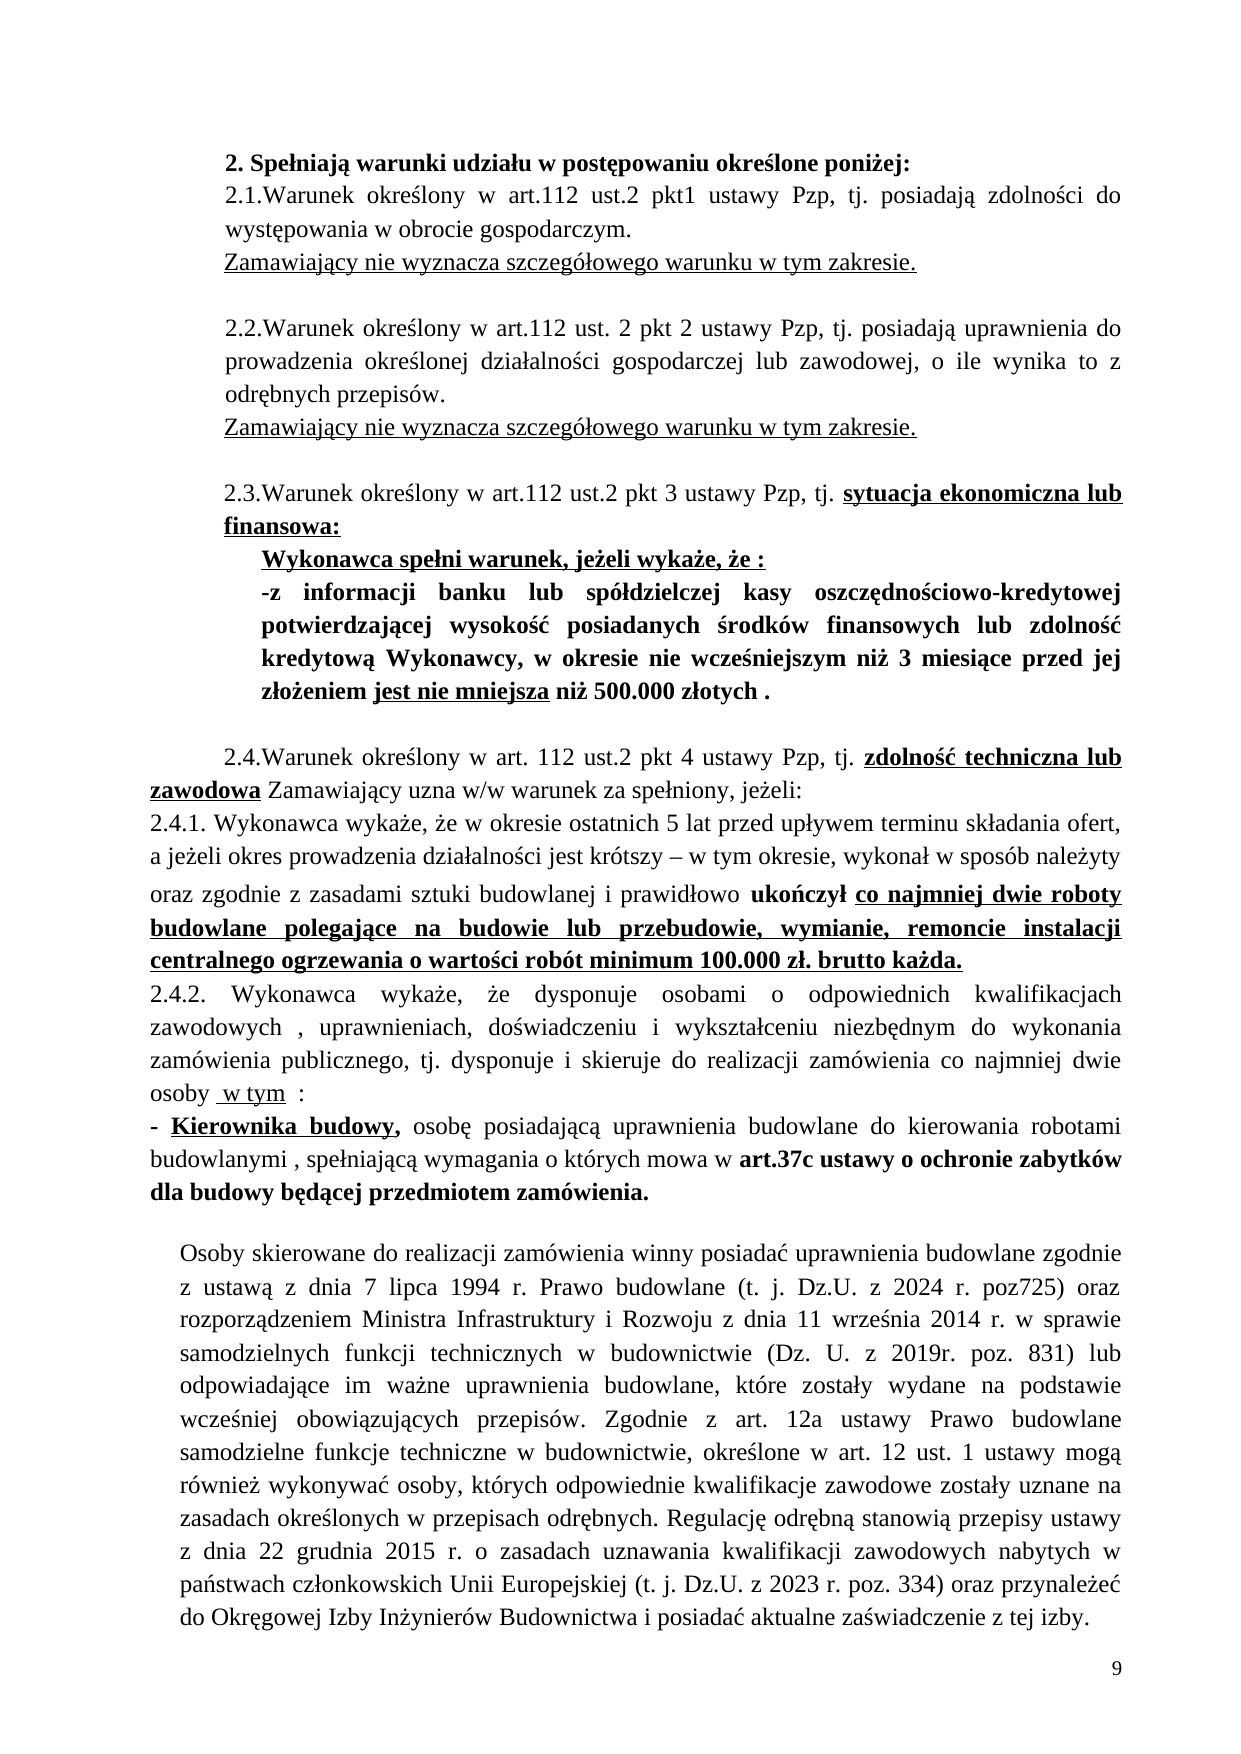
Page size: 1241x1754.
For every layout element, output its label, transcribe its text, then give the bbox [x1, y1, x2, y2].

list -z informacji banku lub spółdzielczej kasy oszczędnościowo-kredytowej potwierdzającej wysokość posiadanych środków finansowych lub zdolność kredytową Wykonawcy, w okresie nie wcześniejszym niż 3 miesiące przed jej złożeniem jest nie mniejsza niż 500.000 złotych . [261, 577, 1122, 705]
list 2.2.Warunek określony w art.112 ust. 2 pkt 2 ustawy Pzp, tj. posiadają uprawnienia do prowadzenia określonej działalności gospodarczej lub zawodowej, o ile wynika to z odrębnych przepisów. [225, 313, 1122, 407]
text Zamawiający nie wyznacza szczegółowego warunku w tym zakresie. [150, 247, 1122, 275]
text 2.4.1. Wykonawca wykaże, że w okresie ostatnich 5 lat przed upływem terminu składania ofert, a jeżeli okres prowadzenia działalności jest krótszy – w tym okresie, wykonał w sposób należyty oraz zgodnie z zasadami sztuki budowlanej i prawidłowo ukończył co najmniej dwie roboty budowlane polegające na budowie lub przebudowie, wymianie, remoncie instalacji centralnego ogrzewania o wartości robót minimum 100.000 zł. brutto każda. [150, 939, 1122, 974]
text 2.3.Warunek określony w art.112 ust.2 pkt 3 ustawy Pzp, tj. sytuacja ekonomiczna lub finansowa: [224, 478, 1122, 539]
text Zamawiający nie wyznacza szczegółowego warunku w tym zakresie. [150, 412, 1122, 441]
text 2.4.1. Wykonawca wykaże, że w okresie ostatnich 5 lat przed upływem terminu składania ofert, a jeżeli okres prowadzenia działalności jest krótszy – w tym okresie, wykonał w sposób należyty oraz zgodnie z zasadami sztuki budowlanej i prawidłowo ukończył co najmniej dwie roboty budowlane polegające na budowie lub przebudowie, wymianie, remoncie instalacji centralnego ogrzewania o wartości robót minimum 100.000 zł. brutto każda. [150, 808, 1122, 938]
list Wykonawca spełni warunek, jeżeli wykaże, że : [261, 544, 1122, 573]
text 2.4.Warunek określony w art. 112 ust.2 pkt 4 ustawy Pzp, tj. zdolność techniczna lub zawodowa Zamawiający uzna w/w warunek za spełniony, jeżeli: [150, 742, 1122, 804]
text Osoby skierowane do realizacji zamówienia winny posiadać uprawnienia budowlane zgodnie z ustawą z dnia 7 lipca 1994 r. Prawo budowlane (t. j. Dz.U. z 2024 r. poz725) oraz rozporządzeniem Ministra Infrastruktury i Rozwoju z dnia 11 września 2014 r. w sprawie samodzielnych funkcji technicznych w budownictwie (Dz. U. z 2019r. poz. 831) lub odpowiadające im ważne uprawnienia budowlane, które zostały wydane na podstawie wcześniej obowiązujących przepisów. Zgodnie z art. 12a ustawy Prawo budowlane samodzielne funkcje techniczne w budownictwie, określone w art. 12 ust. 1 ustawy mogą również wykonywać osoby, których odpowiednie kwalifikacje zawodowe zostały uznane na zasadach określonych w przepisach odrębnych. Regulację odrębną stanowią przepisy ustawy z dnia 22 grudnia 2015 r. o zasadach uznawania kwalifikacji zawodowych nabytych w państwach członkowskich Unii Europejskiej (t. j. Dz.U. z 2023 r. poz. 334) oraz przynależeć do Okręgowej Izby Inżynierów Budownictwa i posiadać aktualne zaświadczenie z tej izby. [179, 1238, 1122, 1631]
text - Kierownika budowy, osobę posiadającą uprawnienia budowlane do kierowania robotami budowlanymi , spełniającą wymagania o których mowa w art.37c ustawy o ochronie zabytków dla budowy będącej przedmiotem zamówienia. [150, 1111, 1122, 1206]
text 2.4.2. Wykonawca wykaże, że dysponuje osobami o odpowiednich kwalifikacjach zawodowych , uprawnieniach, doświadczeniu i wykształceniu niezbędnym do wykonania zamówienia publicznego, tj. dysponuje i skieruje do realizacji zamówienia co najmniej dwie osoby w tym : [150, 979, 1122, 1106]
list 2. Spełniają warunki udziału w postępowaniu określone poniżej: [225, 148, 1122, 176]
list 2.1.Warunek określony w art.112 ust.2 pkt1 ustawy Pzp, tj. posiadają zdolności do występowania w obrocie gospodarczym. [225, 181, 1122, 242]
